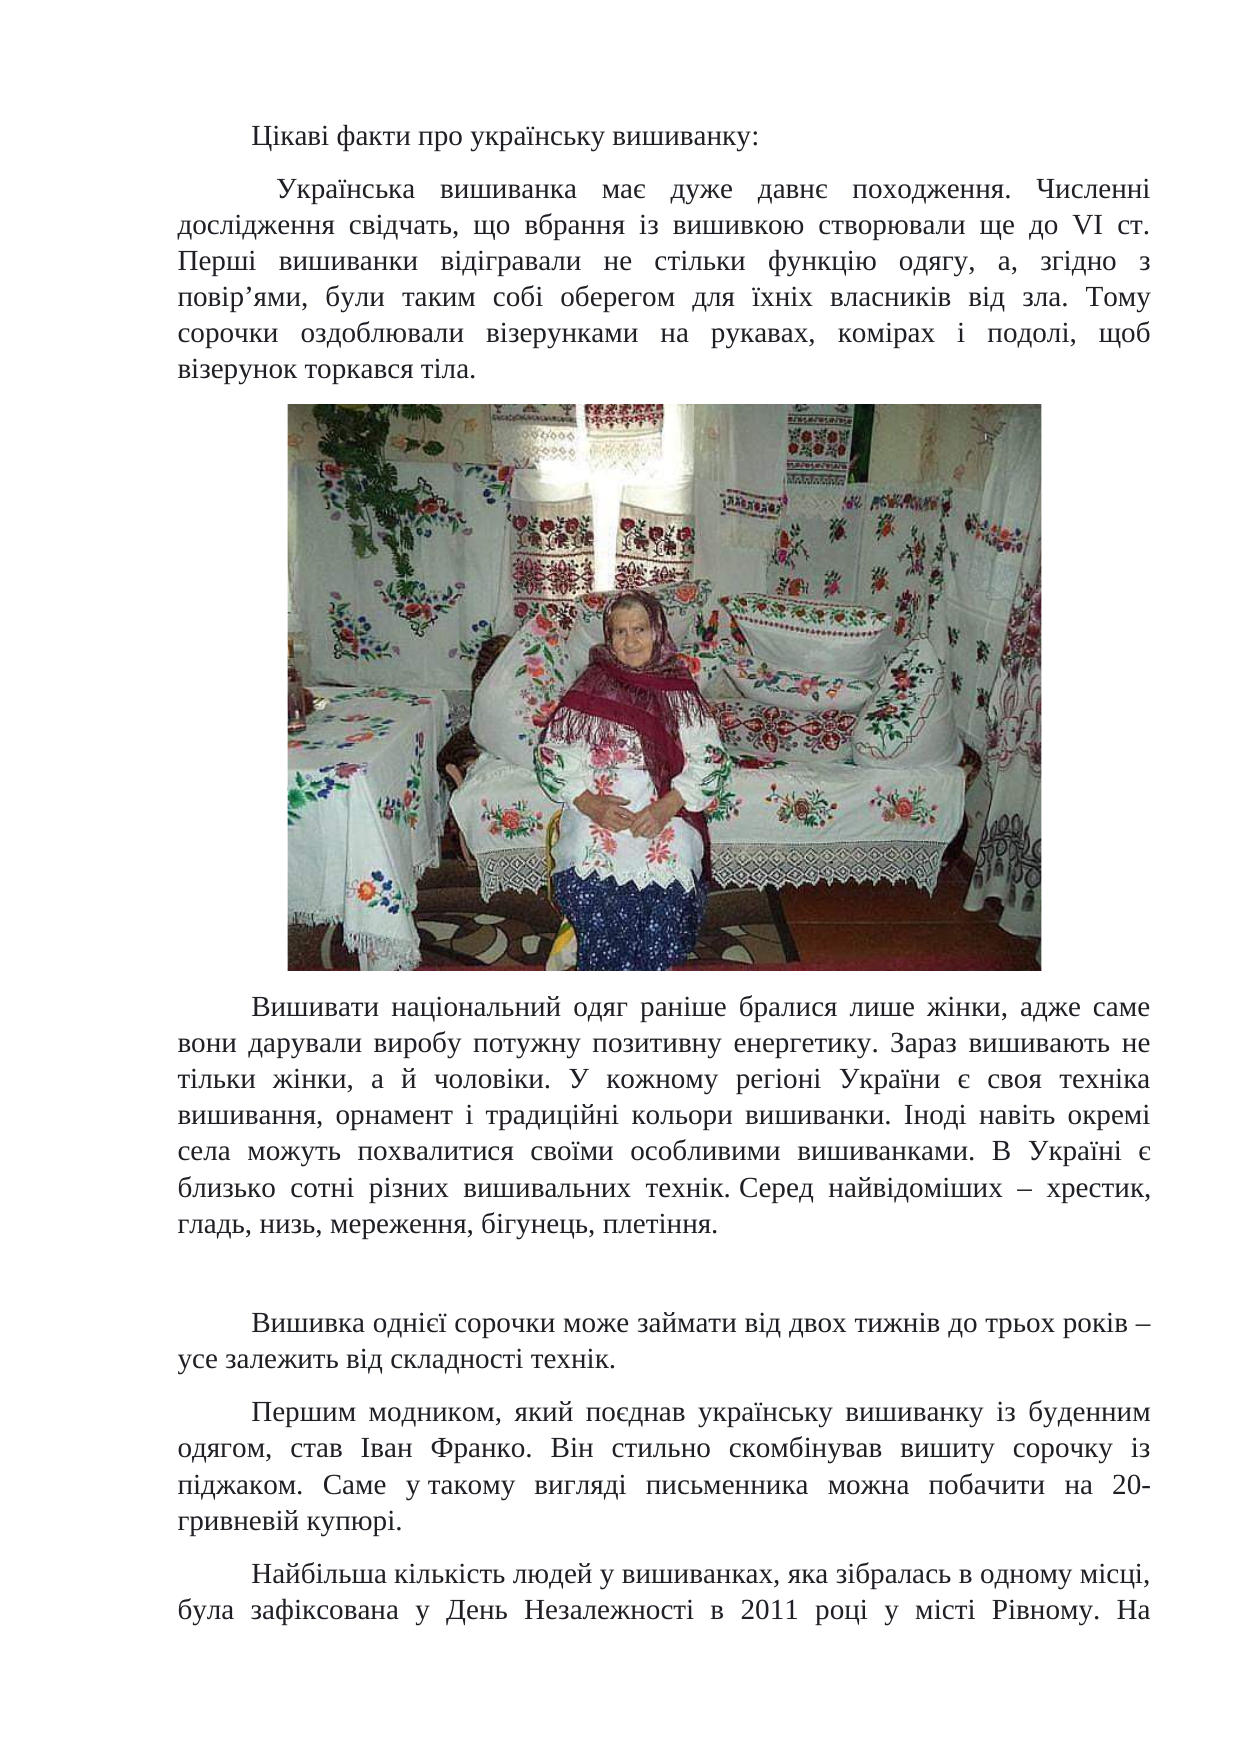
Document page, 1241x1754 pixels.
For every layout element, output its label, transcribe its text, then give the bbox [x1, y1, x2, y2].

picture [287, 404, 1042, 971]
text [177, 1556, 1152, 1625]
text Першим модником, який поєднав українську вишиванку із буденним одягом, став Іван Франко. Він стильно скомбінував вишиту сорочку із піджаком. Саме у такому вигляді письменника можна побачити на 20-гривневій купюрі. [177, 1394, 1152, 1536]
text Вишивати національний одяг раніше бралися лише жінки, адже саме вони дарували виробу потужну позитивну енергетику. Зараз вишивають не тільки жінки, а й чоловіки. У кожному регіоні України є своя техніка вишивання, орнамент і традиційні кольори вишиванки. Іноді навіть окремі села можуть похвалитися своїми особливими вишиванками. В Україні є близько сотні різних вишивальних технік. Серед найвідоміших – хрестик, гладь, низь, мереження, бігунець, плетіння. [177, 989, 1152, 1239]
text Українська вишиванка має дуже давнє походження. Численні дослідження свідчать, що вбрання із вишивкою створювали ще до VI ст. Перші вишиванки відігравали не стільки функцію одягу, а, згідно з повір’ями, були таким собі оберегом для їхніх власників від зла. Тому сорочки оздоблювали візерунками на рукавах, комірах і подолі, щоб візерунок торкався тіла. [177, 171, 1152, 385]
text Вишивка однієї сорочки може займати від двох тижнів до трьох років – усе залежить від складності технік. [177, 1306, 1152, 1375]
text Цікаві факти про українську вишиванку: [177, 118, 1152, 152]
